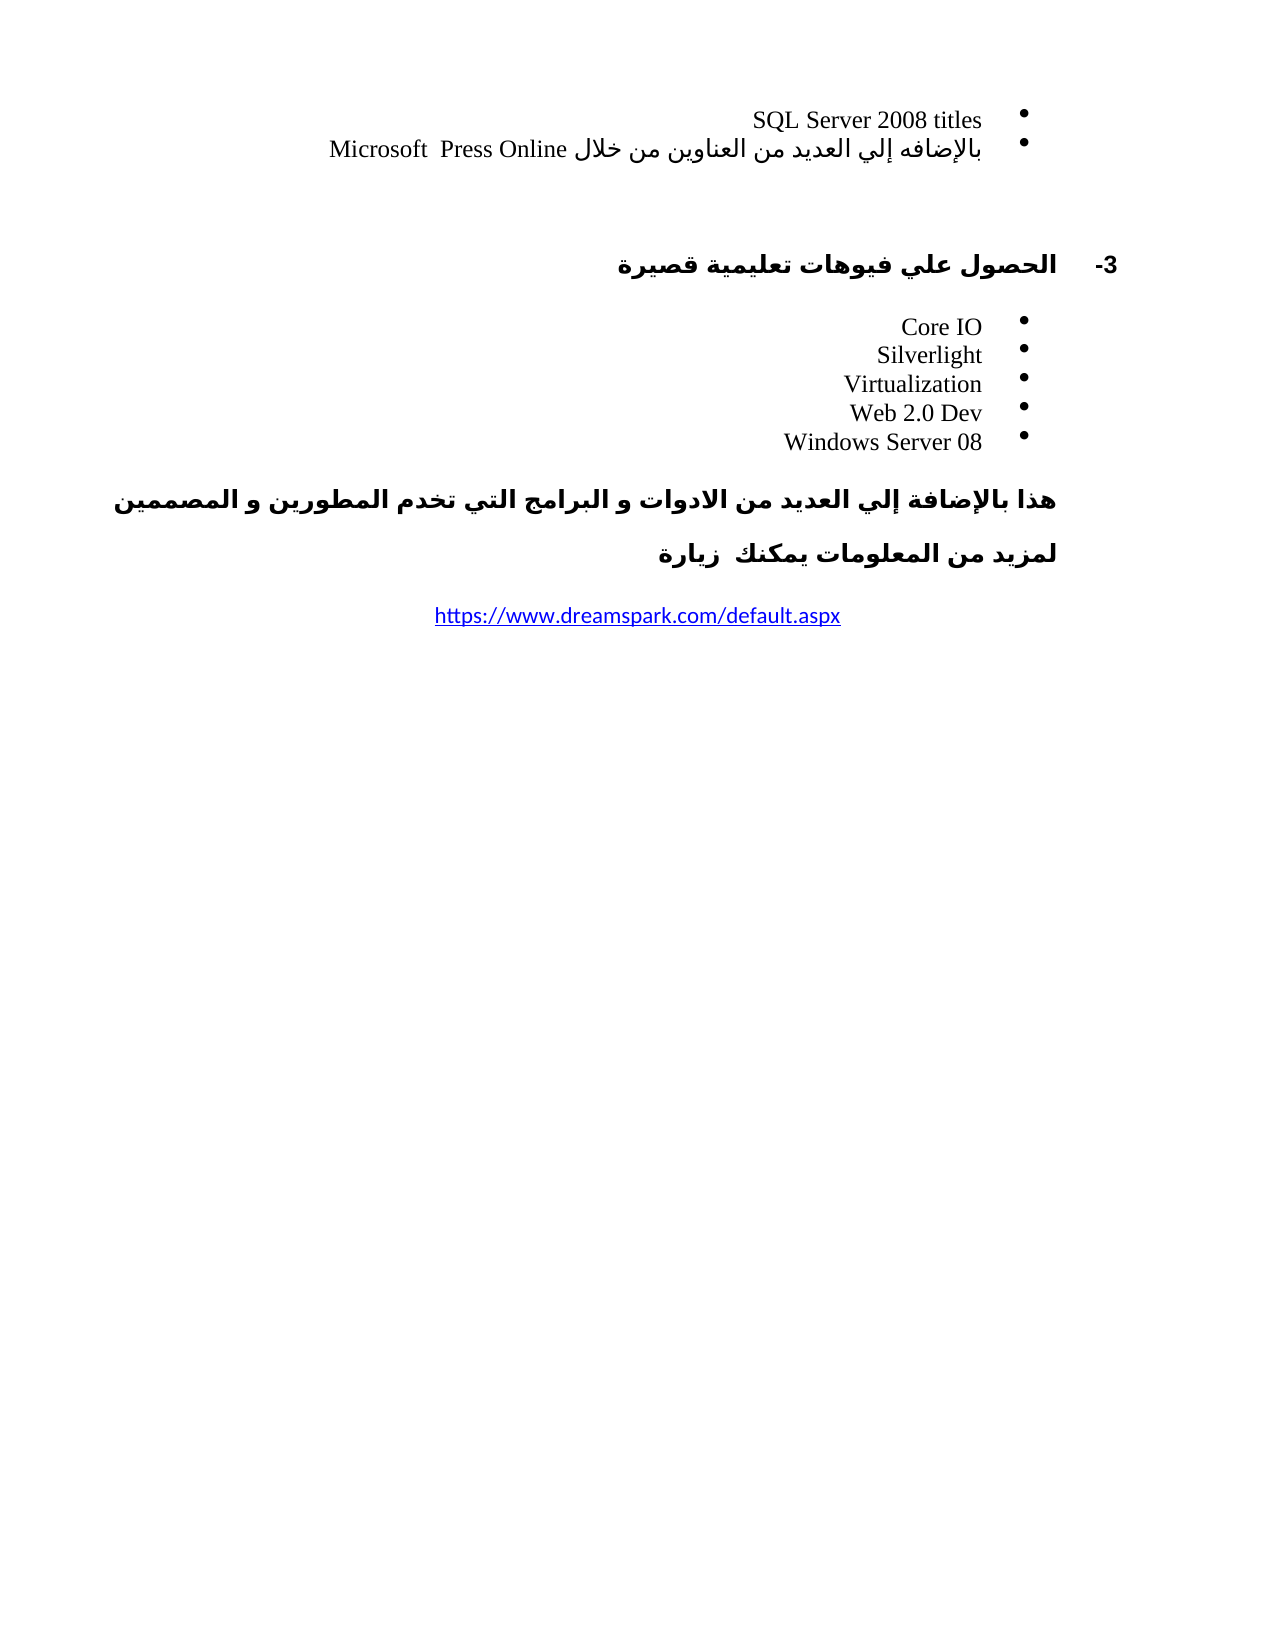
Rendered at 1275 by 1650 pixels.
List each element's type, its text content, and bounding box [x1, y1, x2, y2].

list بالإضافه إلي العديد من العناوين من خلال Microsoft Press Online [105, 134, 1020, 162]
text https://www.dreamspark.com/default.aspx [105, 601, 1170, 629]
list Web 2.0 Dev [105, 398, 1020, 427]
list Windows Server 08 [105, 427, 1020, 456]
list SQL Server 2008 titles [105, 105, 1020, 134]
text لمزيد من المعلومات يمكنك زيارة [105, 538, 1057, 567]
list Core IO [105, 312, 1020, 341]
list Virtualization [105, 369, 1020, 398]
text هذا بالإضافة إلي العديد من الادوات و البرامج التي تخدم المطورين و المصممين [105, 485, 1057, 513]
list الحصول علي فيوهات تعليمية قصيرة [105, 249, 1095, 278]
list Silverlight [105, 341, 1020, 369]
